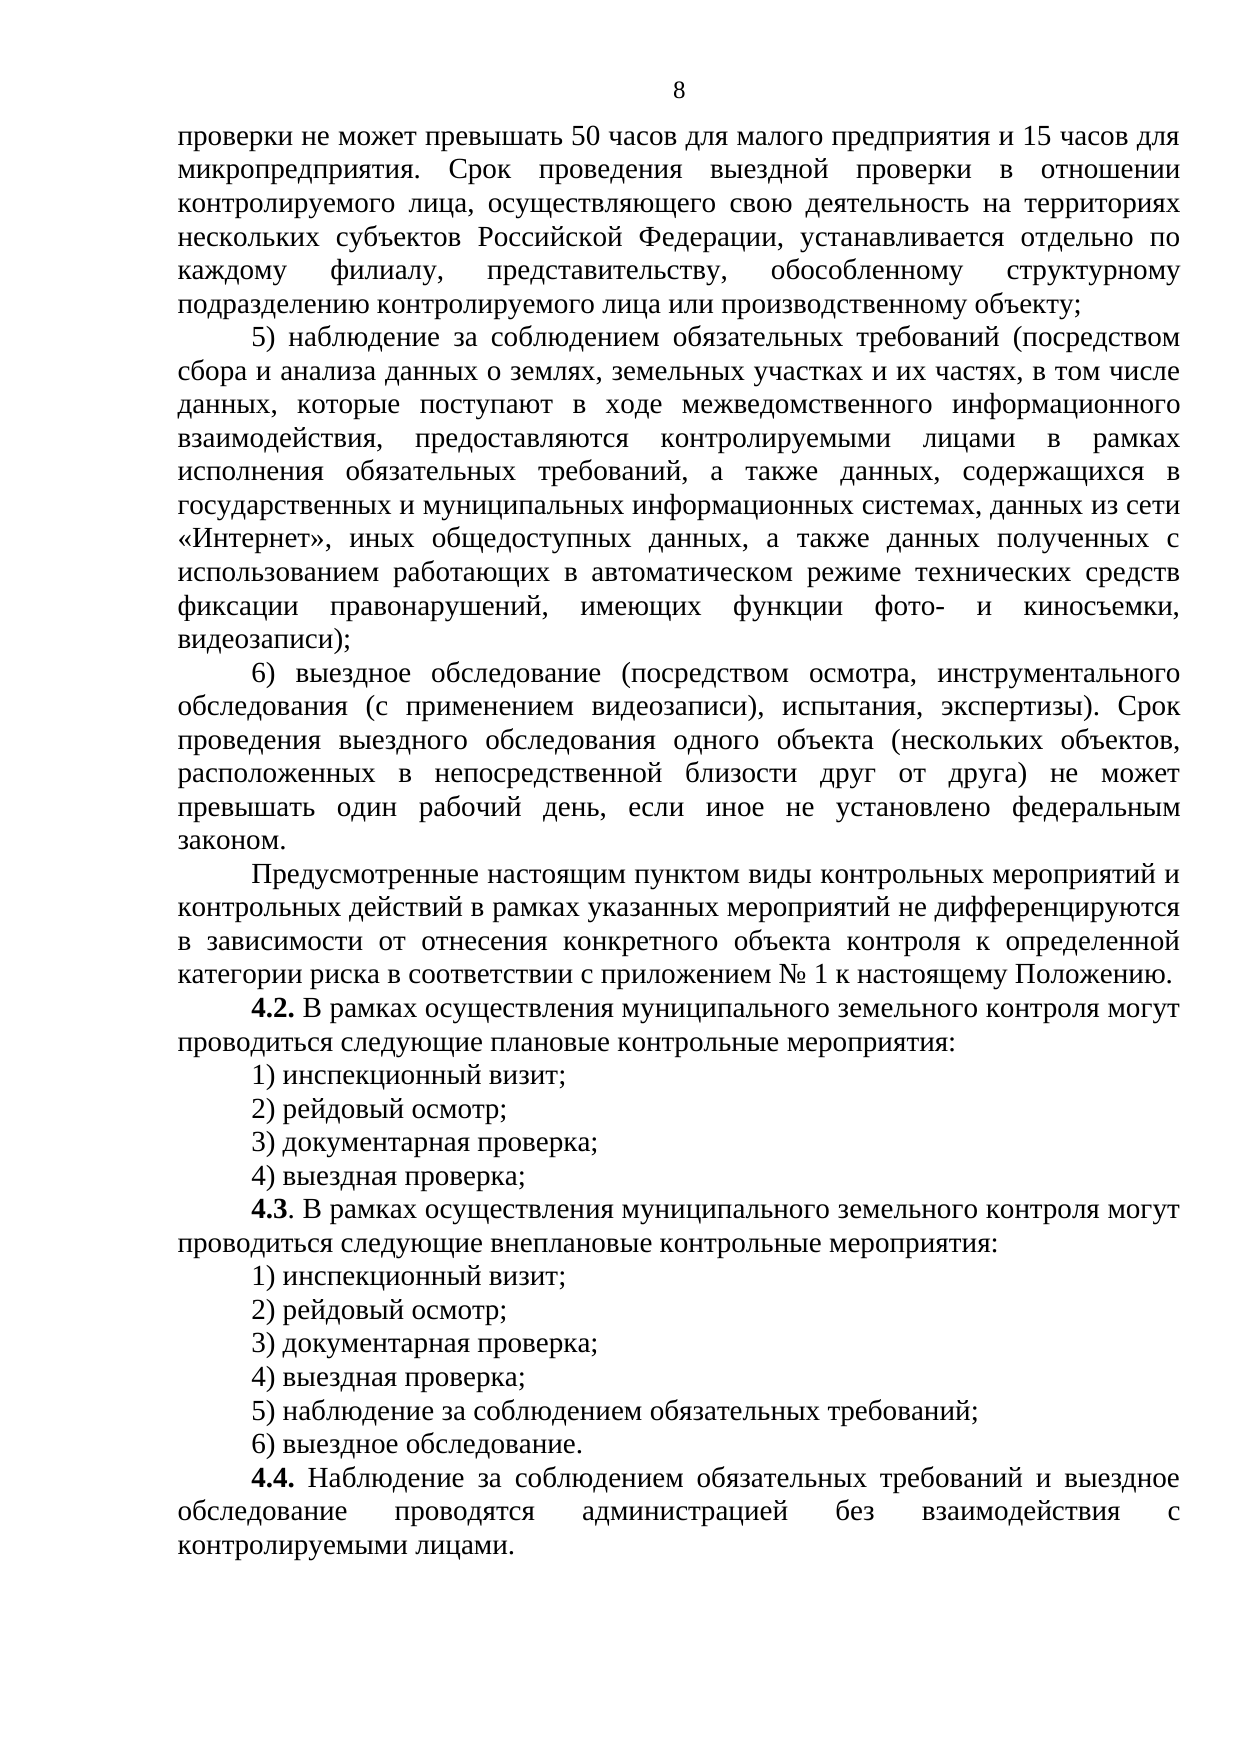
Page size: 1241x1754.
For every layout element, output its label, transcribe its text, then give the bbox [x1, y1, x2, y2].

text 6) выездное обследование. [177, 1426, 1181, 1460]
text 6) выездное обследование (посредством осмотра, инструментального обследования (с применением видеозаписи), испытания, экспертизы). Срок проведения выездного обследования одного объекта (нескольких объектов, расположенных в непосредственной близости друг от друга) не может превышать один рабочий день, если иное не установлено федеральным законом. [177, 655, 1181, 856]
text 4) выездная проверка; [177, 1158, 1181, 1191]
text 5) наблюдение за соблюдением обязательных требований (посредством сбора и анализа данных о землях, земельных участках и их частях, в том числе данных, которые поступают в ходе межведомственного информационного взаимодействия, предоставляются контролируемыми лицами в рамках исполнения обязательных требований, а также данных, содержащихся в государственных и муниципальных информационных системах, данных из сети «Интернет», иных общедоступных данных, а также данных полученных с использованием работающих в автоматическом режиме технических средств фиксации правонарушений, имеющих функции фото- и киносъемки, видеозаписи); [177, 319, 1181, 454]
text 2) рейдовый осмотр; [177, 1091, 1181, 1124]
text 4.3. В рамках осуществления муниципального земельного контроля могут проводиться следующие внеплановые контрольные мероприятия: [177, 1191, 1181, 1258]
text 4.4. Наблюдение за соблюдением обязательных требований и выездное обследование проводятся администрацией без взаимодействия с контролируемыми лицами. [177, 1460, 1181, 1560]
text 3) документарная проверка; [177, 1124, 1181, 1158]
text 3) документарная проверка; [177, 1326, 1181, 1359]
text 1) инспекционный визит; [177, 1057, 1181, 1091]
text 2) рейдовый осмотр; [177, 1292, 1181, 1326]
text Предусмотренные настоящим пунктом виды контрольных мероприятий и контрольных действий в рамках указанных мероприятий не дифференцируются в зависимости от отнесения конкретного объекта контроля к определенной категории риска в соответствии с приложением № 1 к настоящему Положению. [177, 856, 1181, 990]
text 4) выездная проверка; [177, 1359, 1181, 1393]
text 4.2. В рамках осуществления муниципального земельного контроля могут проводиться следующие плановые контрольные мероприятия: [177, 990, 1181, 1057]
text 1) инспекционный визит; [177, 1258, 1181, 1292]
text 5) наблюдение за соблюдением обязательных требований; [177, 1393, 1181, 1426]
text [177, 118, 1181, 319]
